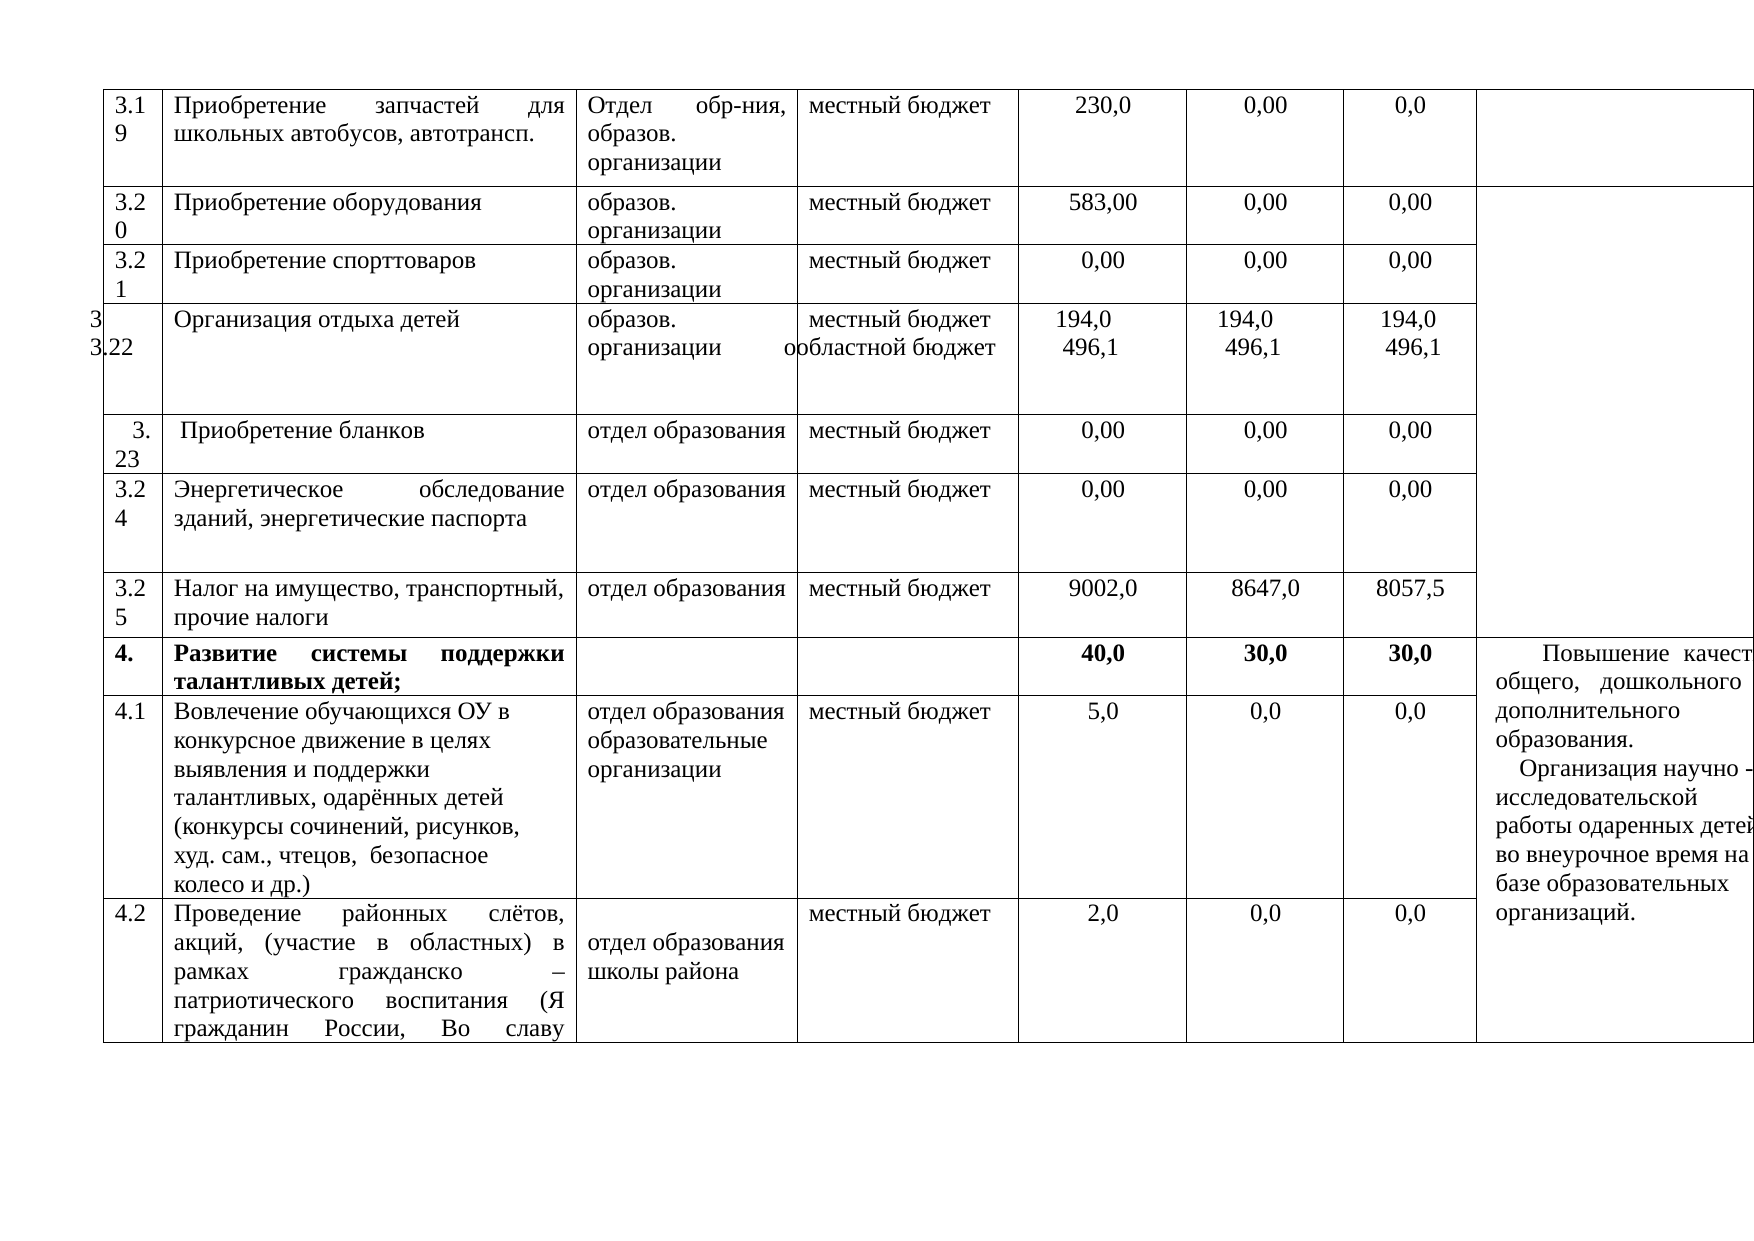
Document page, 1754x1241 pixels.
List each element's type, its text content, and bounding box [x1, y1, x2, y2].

table_cell отдел образования [577, 573, 797, 637]
table_cell образов. организации [577, 245, 797, 303]
table_cell 4. [104, 638, 162, 695]
table_cell 0,00 [1187, 245, 1343, 303]
table_cell 0,00 [1019, 474, 1186, 572]
table_cell 3.23 [104, 415, 162, 473]
table_cell 230,0 [1019, 90, 1186, 186]
table_cell Налог на имущество, транспортный, прочие налоги [163, 573, 576, 637]
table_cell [577, 899, 797, 1042]
table_cell 0,0 [1187, 899, 1343, 1042]
table_cell 3.19 [104, 90, 162, 186]
table_cell местный бюджет [798, 573, 1018, 637]
table_cell 0,00 [1344, 474, 1476, 572]
table_cell 3.21 [104, 245, 162, 303]
table_cell Приобретение оборудования [163, 187, 576, 244]
table_cell 40,0 [1019, 638, 1186, 695]
table_cell 0,0 [1187, 696, 1343, 897]
table_cell 3 3.22 [104, 304, 162, 414]
table_cell 2,0 [1019, 899, 1186, 1042]
table_cell 3.20 [104, 187, 162, 244]
table_cell 0,0 [1344, 696, 1476, 897]
table_cell 0,00 [1187, 90, 1343, 186]
table_cell 4.1 [104, 696, 162, 897]
table_cell 0,0 [1344, 90, 1476, 186]
table_cell отдел образования [577, 474, 797, 572]
table_cell 30,0 [1187, 638, 1343, 695]
table_cell Развитие системы поддержки талантливых детей; [163, 638, 576, 695]
table_cell местный бюджет [798, 696, 1018, 897]
table_cell 583,00 [1019, 187, 1186, 244]
table_cell 8647,0 [1187, 573, 1343, 637]
table_cell 194,0 496,1 [1019, 304, 1186, 414]
table_cell Энергетическое обследование зданий, энергетические паспорта [163, 474, 576, 572]
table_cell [163, 899, 576, 1042]
table_cell 0,00 [1019, 245, 1186, 303]
table_cell образов. организации [577, 304, 797, 414]
table_cell 8057,5 [1344, 573, 1476, 637]
table_cell [798, 638, 1018, 695]
table_cell 0,00 [1344, 245, 1476, 303]
table_cell 0,00 [1187, 187, 1343, 244]
table_cell 0,00 [1019, 415, 1186, 473]
table_cell [577, 638, 797, 695]
table_cell 194,0 496,1 [1187, 304, 1343, 414]
table_cell 5,0 [1019, 696, 1186, 897]
table_cell местный бюджет [798, 899, 1018, 1042]
table_cell 0,00 [1187, 474, 1343, 572]
table_cell местный бюджет ообластной бюджет [798, 304, 1018, 414]
table_cell [1477, 187, 1753, 637]
table_cell 0,00 [1344, 415, 1476, 473]
table_cell местный бюджет [798, 474, 1018, 572]
table_cell местный бюджет [798, 90, 1018, 186]
table_cell местный бюджет [798, 415, 1018, 473]
table_cell 0,00 [1344, 187, 1476, 244]
table_cell местный бюджет [798, 187, 1018, 244]
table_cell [577, 90, 797, 186]
table_cell 9002,0 [1019, 573, 1186, 637]
table_cell 3.25 [104, 573, 162, 637]
table_cell Вовлечение обучающихся ОУ в конкурсное движение в целях выявления и поддержки талантливых, одарённых детей (конкурсы сочинений, рисунков, худ. сам., чтецов, безопасное колесо и др.) [163, 696, 576, 897]
table_cell Приобретение спорттоваров [163, 245, 576, 303]
table_cell 0,0 [1344, 899, 1476, 1042]
table_cell 194,0 496,1 [1344, 304, 1476, 414]
table_cell образов. организации [577, 187, 797, 244]
table_cell Организация отдыха детей [163, 304, 576, 414]
table_cell 4.2 [104, 899, 162, 1042]
table_cell Приобретение бланков [163, 415, 576, 473]
table_cell 0,00 [1187, 415, 1343, 473]
table_cell отдел образования образовательные организации [577, 696, 797, 897]
table_cell отдел образования [577, 415, 797, 473]
table_cell 3.24 [104, 474, 162, 572]
table_cell Приобретение запчастей для школьных автобусов, автотрансп. [163, 90, 576, 186]
table_cell Повышение качества общего, дошкольного и дополнительного образования. Организация научно - исследовательской работы одаренных детей во внеурочное время на базе образовательных организаций. [1477, 638, 1753, 1042]
table_cell 30,0 [1344, 638, 1476, 695]
table_cell местный бюджет [798, 245, 1018, 303]
